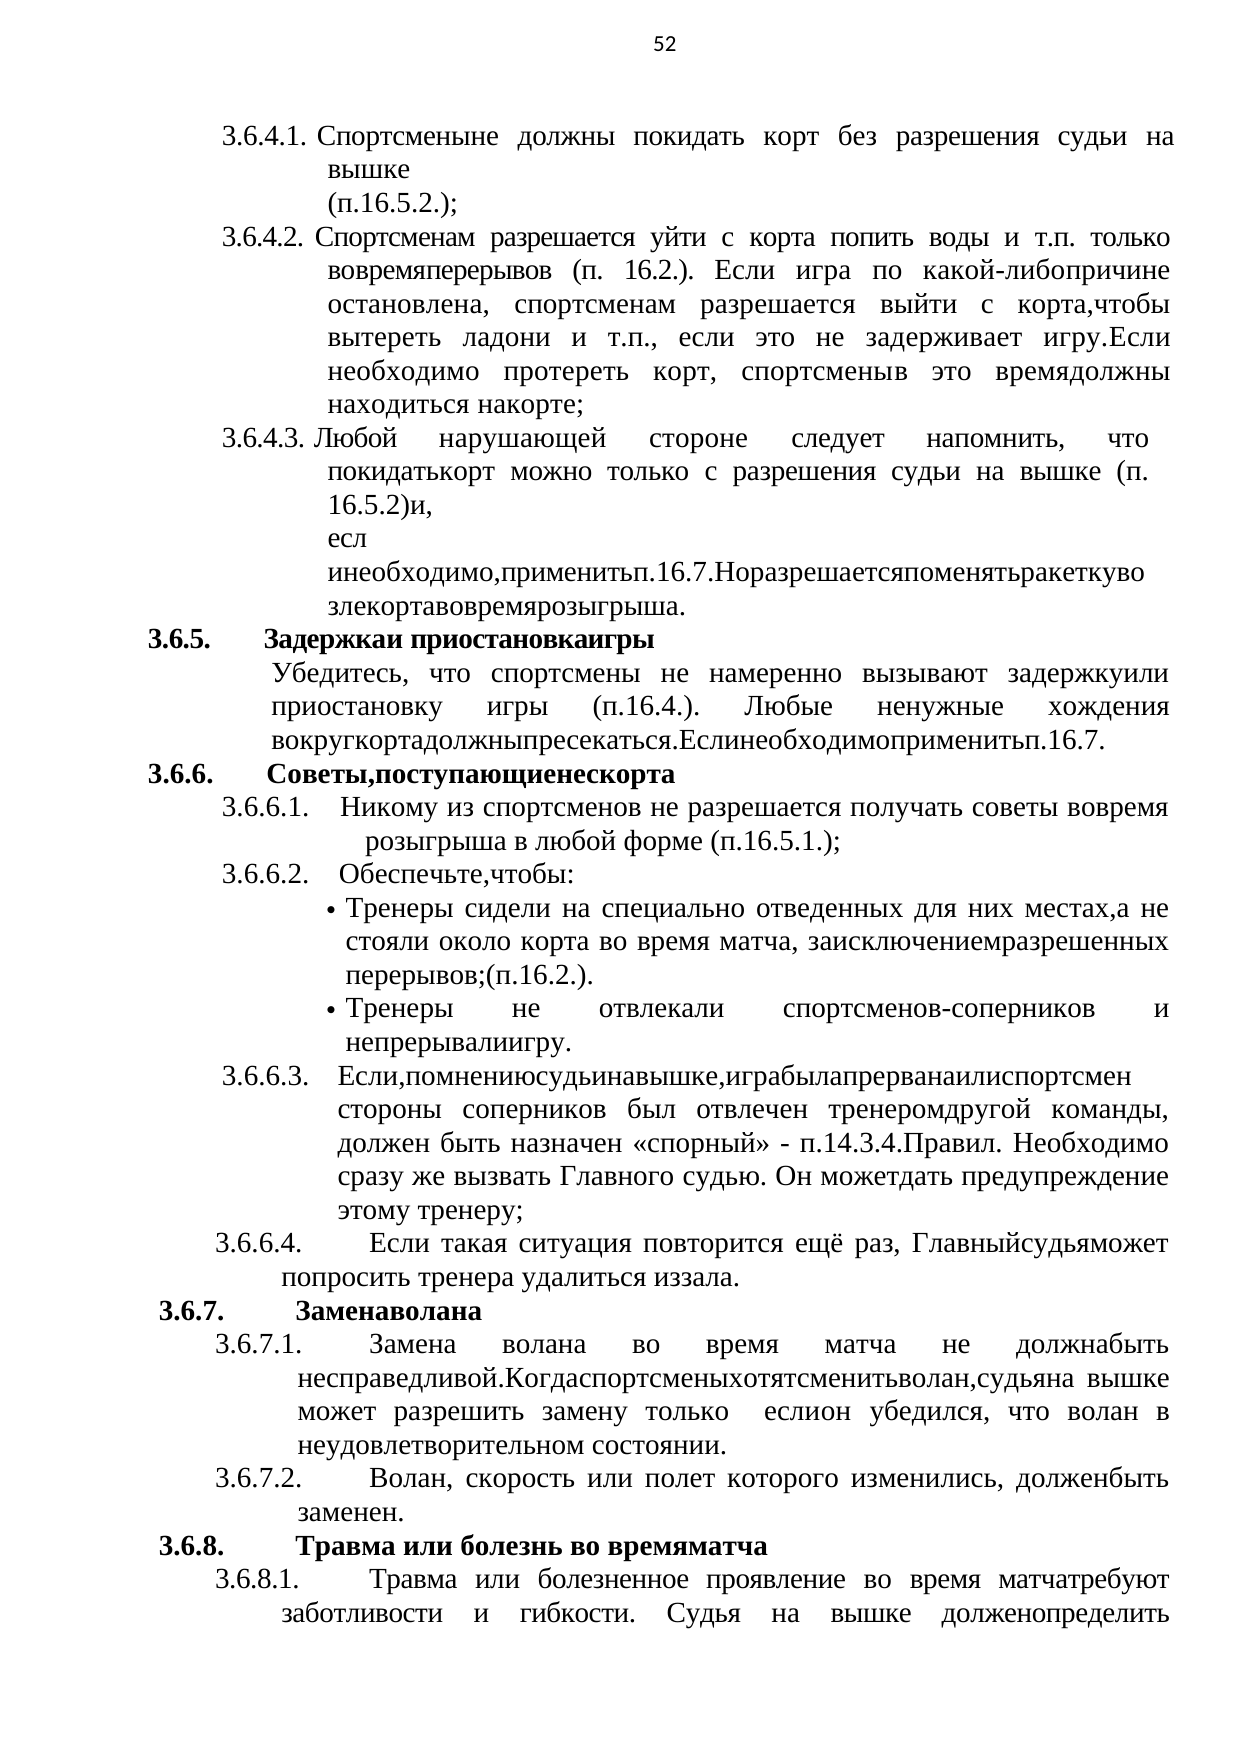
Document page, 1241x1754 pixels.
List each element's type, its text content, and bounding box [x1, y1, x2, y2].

list Никому из спортсменов не разрешается получать советы вовремя розыгрыша в любой форме (п.16.5.1.); [222, 789, 1169, 856]
subtitle Заменаволана [158, 1293, 1181, 1326]
list Замена волана во время матча не должнабыть несправедливой.Когдаспортсменыхотятсменитьволан,судьяна вышке может разрешить замену только еслион убедился, что волан в неудовлетворительном состоянии. [215, 1326, 1170, 1460]
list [215, 1561, 1170, 1628]
list Тренеры не отвлекали спортсменов-соперников и непрерывалиигру. [327, 991, 1170, 1058]
list Если такая ситуация повторится ещё раз, Главныйсудьяможет попросить тренера удалиться иззала. [215, 1225, 1170, 1292]
subtitle Травма или болезнь во времяматча [158, 1528, 1181, 1561]
list Спортсменам разрешается уйти с корта попить воды и т.п. только вовремяперерывов (п. 16.2.). Если игра по какой-либопричине остановлена, спортсменам разрешается выйти с корта,чтобы вытереть ладони и т.п., если это не задерживает игру.Если необходимо протереть корт, спортсменыв это времядолжны находиться накорте; [222, 219, 1170, 420]
subtitle Задержкаи приостановкаигры [148, 621, 1174, 655]
subtitle Советы,поступающиенескорта [148, 756, 1174, 789]
list Спортсменыне должны покидать корт без разрешения судьи на вышке [222, 118, 1174, 185]
text Убедитесь, что спортсмены не намеренно вызывают задержкуили приостановку игры (п.16.4.). Любые ненужные хождения вокругкортадолжныпресекаться.Еслинеобходимоприменитьп.16.7. [271, 655, 1170, 756]
list Любой нарушающей стороне следует напомнить, что покидатькорт можно только с разрешения судьи на вышке (п. 16.5.2)и, еслинеобходимо,применитьп.16.7.Норазрешаетсяпоменятьракеткувозлекортавовремярозыгрыша. [222, 420, 1149, 621]
list Если,помнениюсудьинавышке,играбылапрерванаилиспортсмен стороны соперников был отвлечен тренеромдругой команды, должен быть назначен «спорный» - п.14.3.4.Правил. Необходимо сразу же вызвать Главного судью. Он можетдать предупреждение этому тренеру; [222, 1058, 1170, 1225]
list Обеспечьте,чтобы: [222, 856, 1174, 890]
text (п.16.5.2.); [327, 185, 1174, 219]
list Тренеры сидели на специально отведенных для них местах,а не стояли около корта во время матча, заисключениемразрешенных перерывов;(п.16.2.). [327, 890, 1170, 991]
list Волан, скорость или полет которого изменились, долженбыть заменен. [215, 1460, 1170, 1527]
